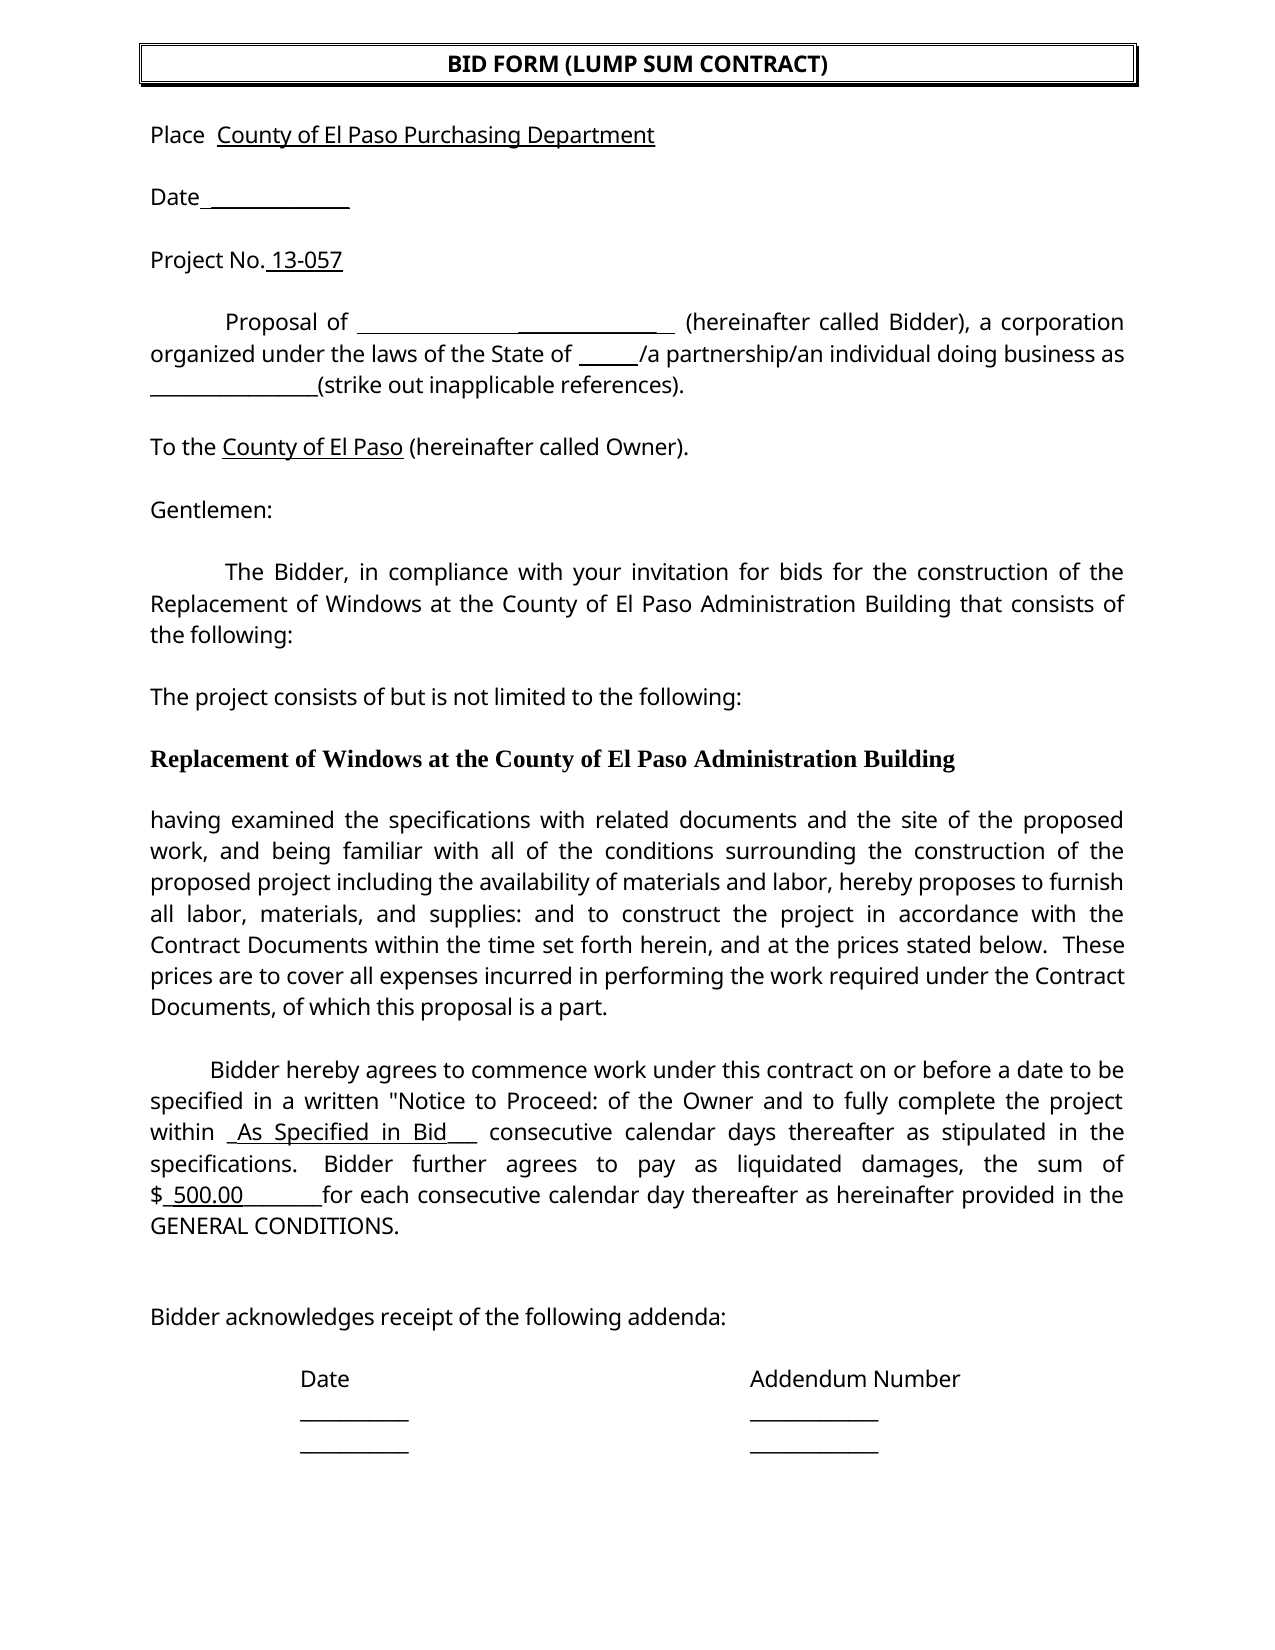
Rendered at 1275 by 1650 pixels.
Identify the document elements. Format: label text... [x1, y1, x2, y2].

text Date ______________ [150, 181, 1125, 212]
text Gentlemen: [150, 494, 1125, 525]
text The Bidder, in compliance with your invitation for bids for the construction of the Replacement of Windows at the County of El Paso Administration Building that consists of the following: [150, 556, 1125, 650]
text To the County of El Paso (hereinafter called Owner). [150, 431, 1125, 462]
text The project consists of but is not limited to the following: [150, 681, 1125, 712]
text ___________ _____________ [150, 1394, 1125, 1426]
text Date Addendum Number [150, 1363, 1125, 1394]
text Proposal of ______________ (hereinafter called Bidder), a corporation organized under the laws of the State of /a partnership/an individual doing business as _________________(strike out inapplicable references). [150, 306, 1125, 400]
subtitle Place County of Purchasing Department [150, 119, 1125, 150]
text Bidder acknowledges receipt of the following addenda: [150, 1301, 1125, 1332]
text Bidder hereby agrees to commence work under this contract on or before a date to be specified in a written "Notice to Proceed: of the Owner and to fully complete the project within _As Specified in Bid___ consecutive calendar days thereafter as stipulated in the specifications. Bidder further agrees to pay as liquidated damages, the sum of $_500.00________for each consecutive calendar day thereafter as hereinafter provided in the GENERAL CONDITIONS. [150, 1054, 1125, 1241]
text having examined the specifications with related documents and the site of the proposed work, and being familiar with all of the conditions surrounding the construction of the proposed project including the availability of materials and labor, hereby proposes to furnish all labor, materials, and supplies: and to construct the project in accordance with the Contract Documents within the time set forth herein, and at the prices stated below. These prices are to cover all expenses incurred in performing the work required under the Contract Documents, of which this proposal is a part. [150, 804, 1125, 1022]
text BID FORM (LUMP SUM CONTRACT) [142, 46, 1133, 81]
text Replacement of Windows at the County of El Paso Administration Building [150, 744, 1125, 772]
text ___________ _____________ [150, 1426, 1125, 1457]
text Project No. 13-057 [150, 244, 1125, 275]
